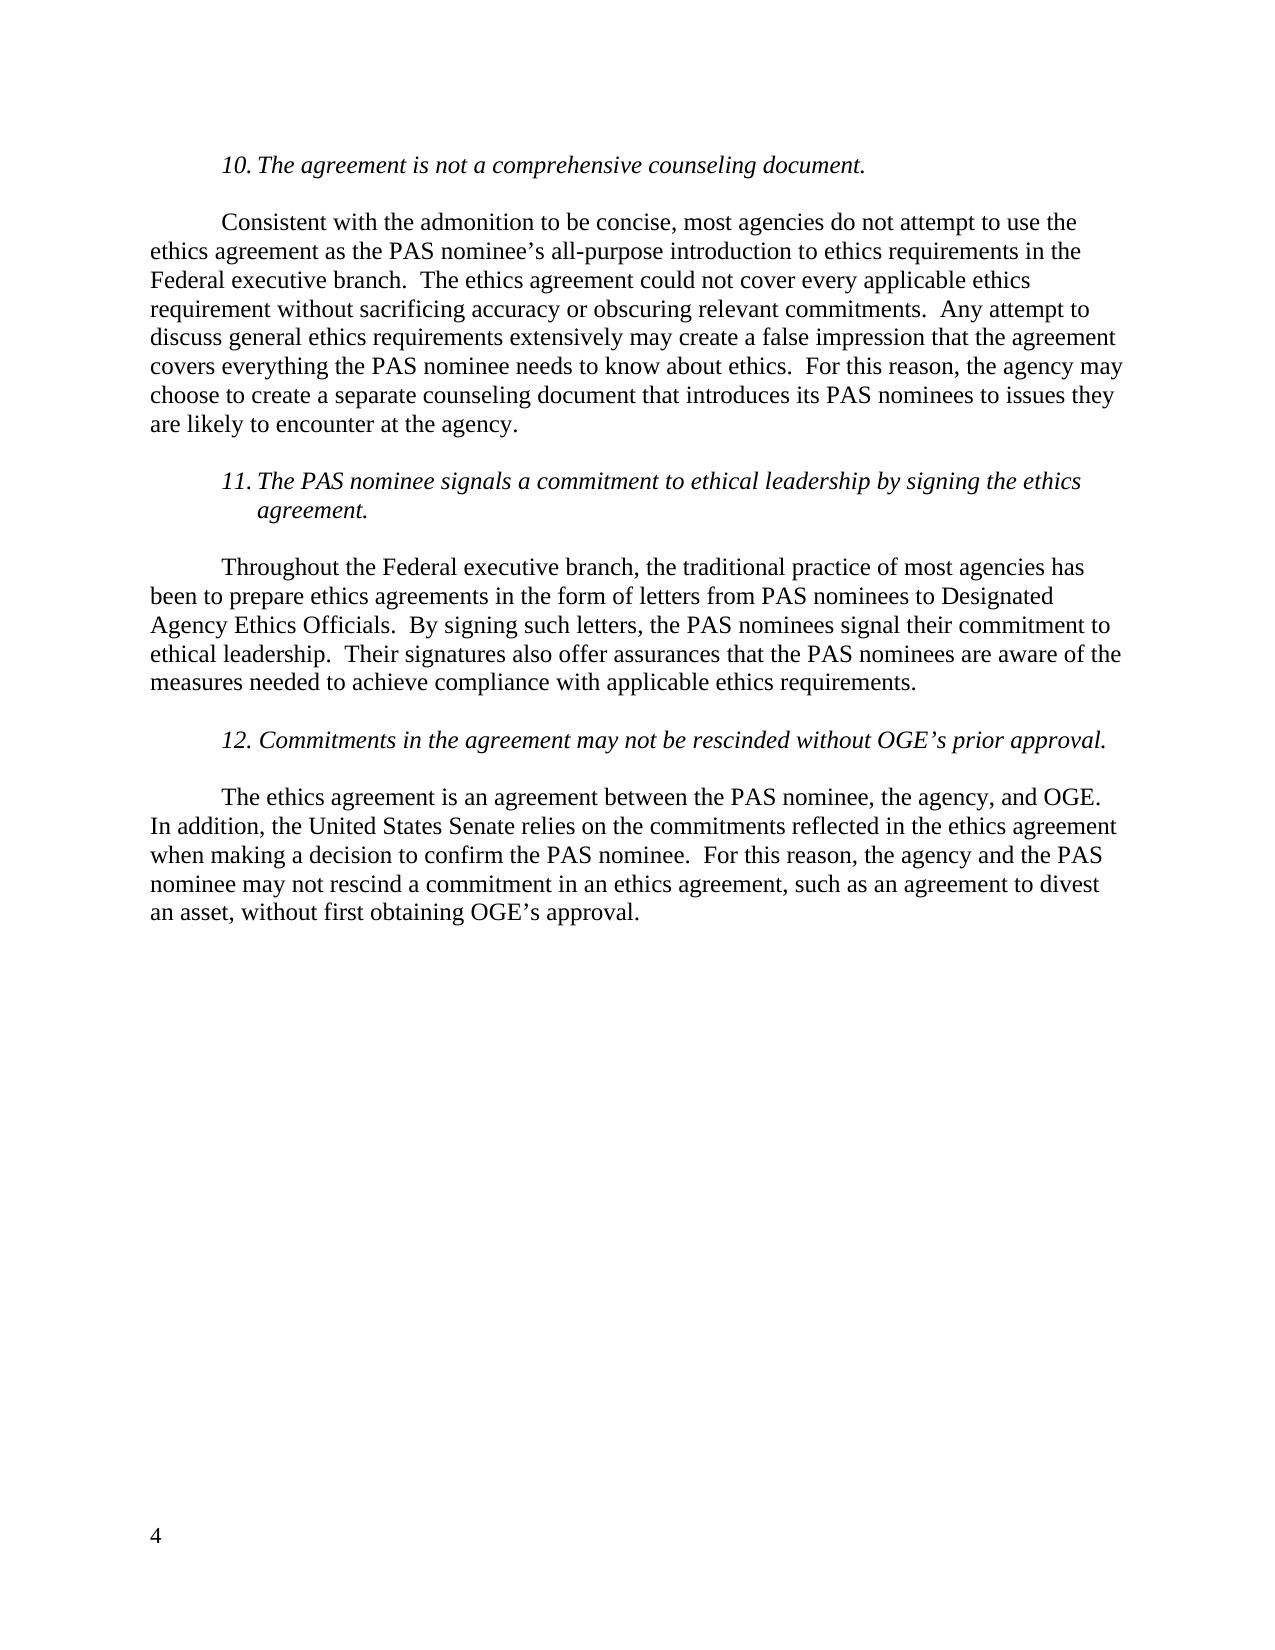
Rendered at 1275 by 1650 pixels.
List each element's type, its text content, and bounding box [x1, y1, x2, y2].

text 10. The agreement is not a comprehensive counseling document. [221, 150, 1125, 179]
text 12. Commitments in the agreement may not be rescinded without OGE’s prior approval. [221, 725, 1125, 754]
text Throughout the Federal executive branch, the traditional practice of most agencies has been to prepare ethics agreements in the form of letters from PAS nominees to Designated Agency Ethics Officials. By signing such letters, the PAS nominees signal their commitment to ethical leadership. Their signatures also offer assurances that the PAS nominees are aware of the measures needed to achieve compliance with applicable ethics requirements. [150, 552, 1125, 696]
text The ethics agreement is an agreement between the PAS nominee, the agency, and OGE. In addition, the United States Senate relies on the commitments reflected in the ethics agreement when making a decision to confirm the PAS nominee. For this reason, the agency and the PAS nominee may not rescind a commitment in an ethics agreement, such as an agreement to divest an asset, without first obtaining OGE’s approval. [150, 782, 1125, 926]
text 11. The PAS nominee signals a commitment to ethical leadership by signing the ethics agreement. [221, 466, 1125, 524]
text Consistent with the admonition to be concise, most agencies do not attempt to use the ethics agreement as the PAS nominee’s all-purpose introduction to ethics requirements in the Federal executive branch. The ethics agreement could not cover every applicable ethics requirement without sacrificing accuracy or obscuring relevant commitments. Any attempt to discuss general ethics requirements extensively may create a false impression that the agreement covers everything the PAS nominee needs to know about ethics. For this reason, the agency may choose to create a separate counseling document that introduces its PAS nominees to issues they are likely to encounter at the agency. [150, 207, 1125, 437]
